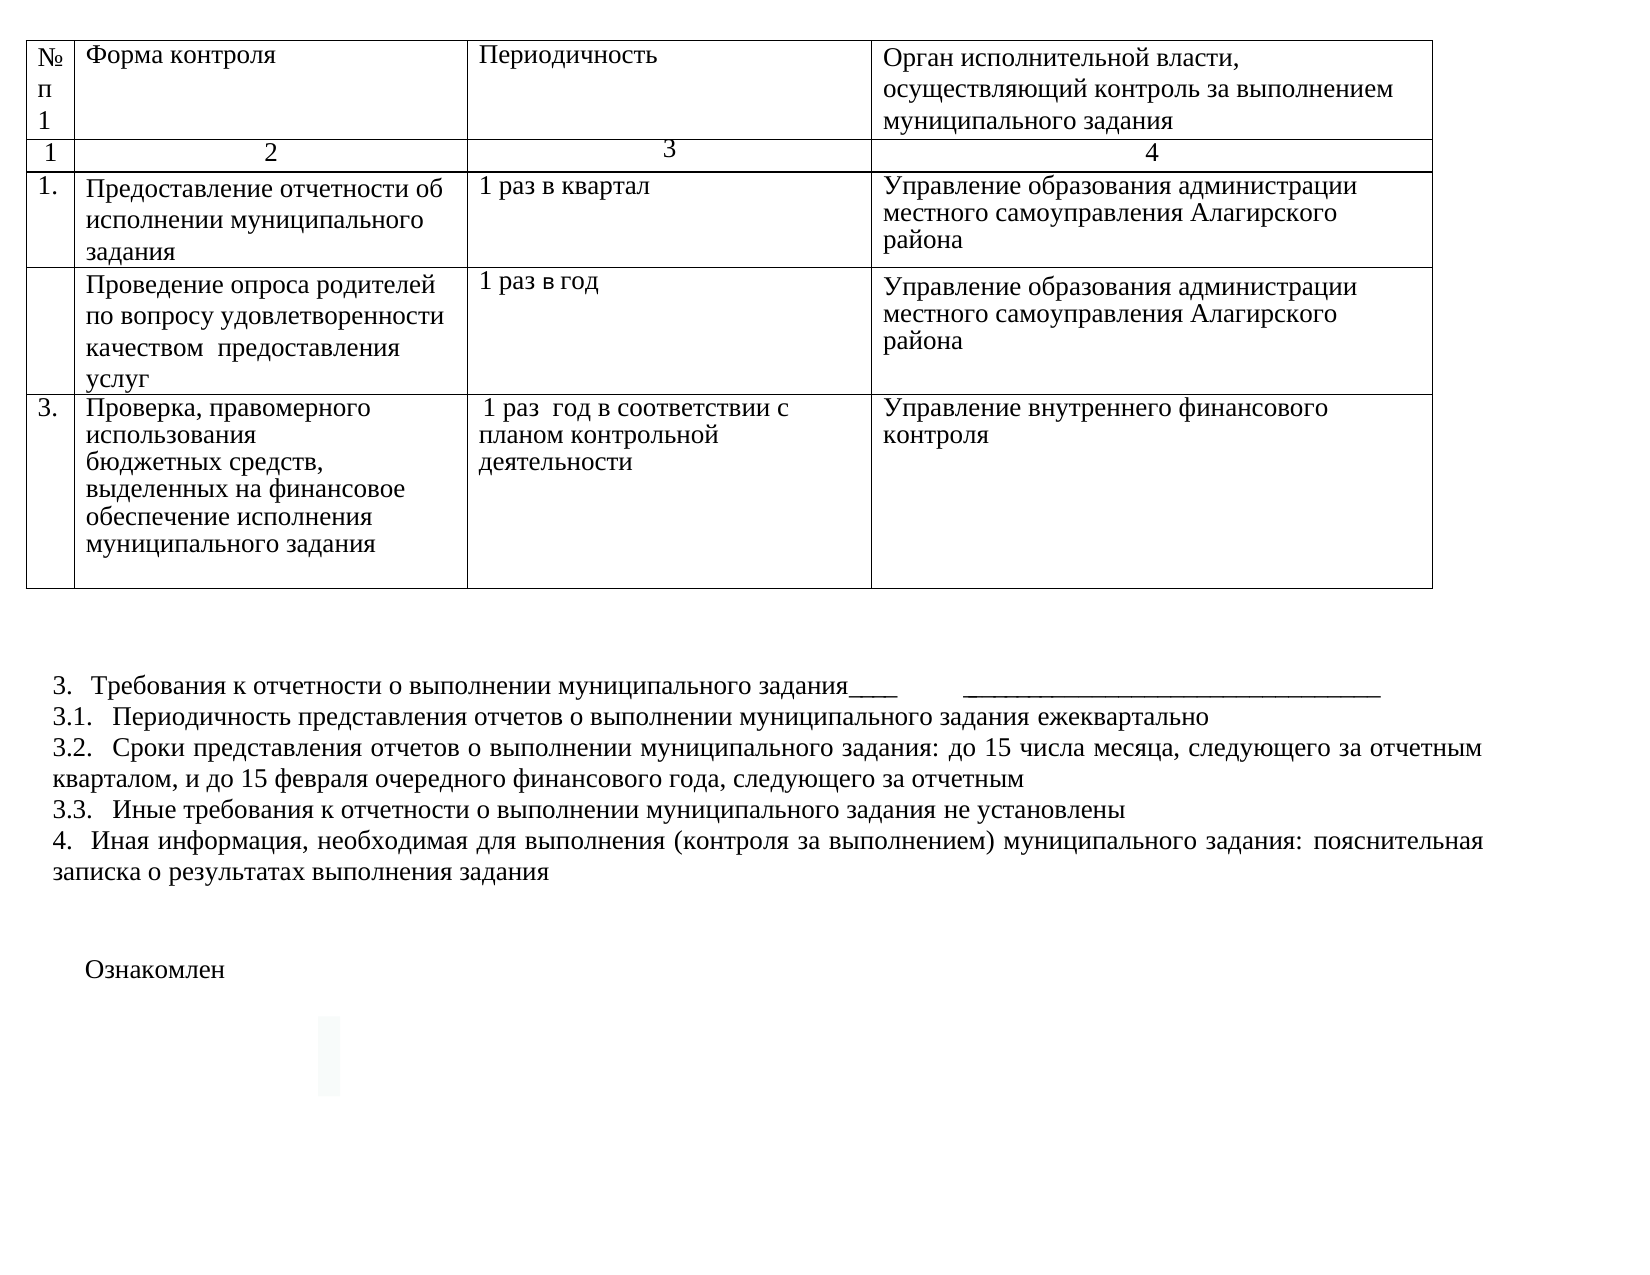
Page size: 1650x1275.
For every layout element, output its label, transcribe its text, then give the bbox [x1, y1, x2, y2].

text Ознакомлен [84, 956, 1516, 983]
table_header Периодичность [468, 41, 871, 139]
table_cell 1 [27, 140, 74, 171]
table_cell 3. [27, 395, 74, 588]
table_cell Проверка, правомерного использования бюджетных средств, выделенных на финансовое обеспечение исполнения муниципального задания [75, 395, 467, 588]
table_cell 2 [75, 140, 467, 171]
list Сроки представления отчетов о выполнении муниципального задания: до 15 числа месяца, следующего за отчетным кварталом, и до 15 февраля очередного финансового года, следующего за отчетным [52, 732, 1483, 794]
list Требования к отчетности о выполнении муниципального задания ___ [52, 670, 1483, 701]
table_cell 1 раз год в соответствии с планом контрольной деятельности [468, 395, 871, 588]
table_cell Управление образования администрации местного самоуправления Алагирского района [872, 268, 1432, 394]
table_cell 1 раз в год [468, 268, 871, 394]
table_header Форма контроля [75, 41, 467, 139]
table_cell 1 раз в квартал [468, 173, 871, 267]
table_header Орган исполнительной власти, осуществляющий контроль за выполнением муниципального задания [872, 41, 1432, 139]
table_header №п 1 [27, 41, 74, 139]
table_cell 4 [872, 140, 1432, 171]
list Иная информация, необходимая для выполнения (контроля за выполнением) муниципального задания: пояснительная записка о результатах выполнения задания [52, 825, 1483, 887]
table_cell [27, 268, 74, 394]
table_cell Управление внутреннего финансового контроля [872, 395, 1432, 588]
table_cell 1. [27, 173, 74, 267]
table_cell Предоставление отчетности об исполнении муниципального задания [75, 173, 467, 267]
table_cell Проведение опроса родителей по вопросу удовлетворенности качеством предоставления услуг [75, 268, 467, 394]
table_cell 3 [468, 140, 871, 171]
list Периодичность представления отчетов о выполнении муниципального задания ежеквартально [52, 701, 1483, 732]
table_cell Управление образования администрации местного самоуправления Алагирского района [872, 173, 1432, 267]
list Иные требования к отчетности о выполнении муниципального задания не установлены [52, 794, 1483, 825]
